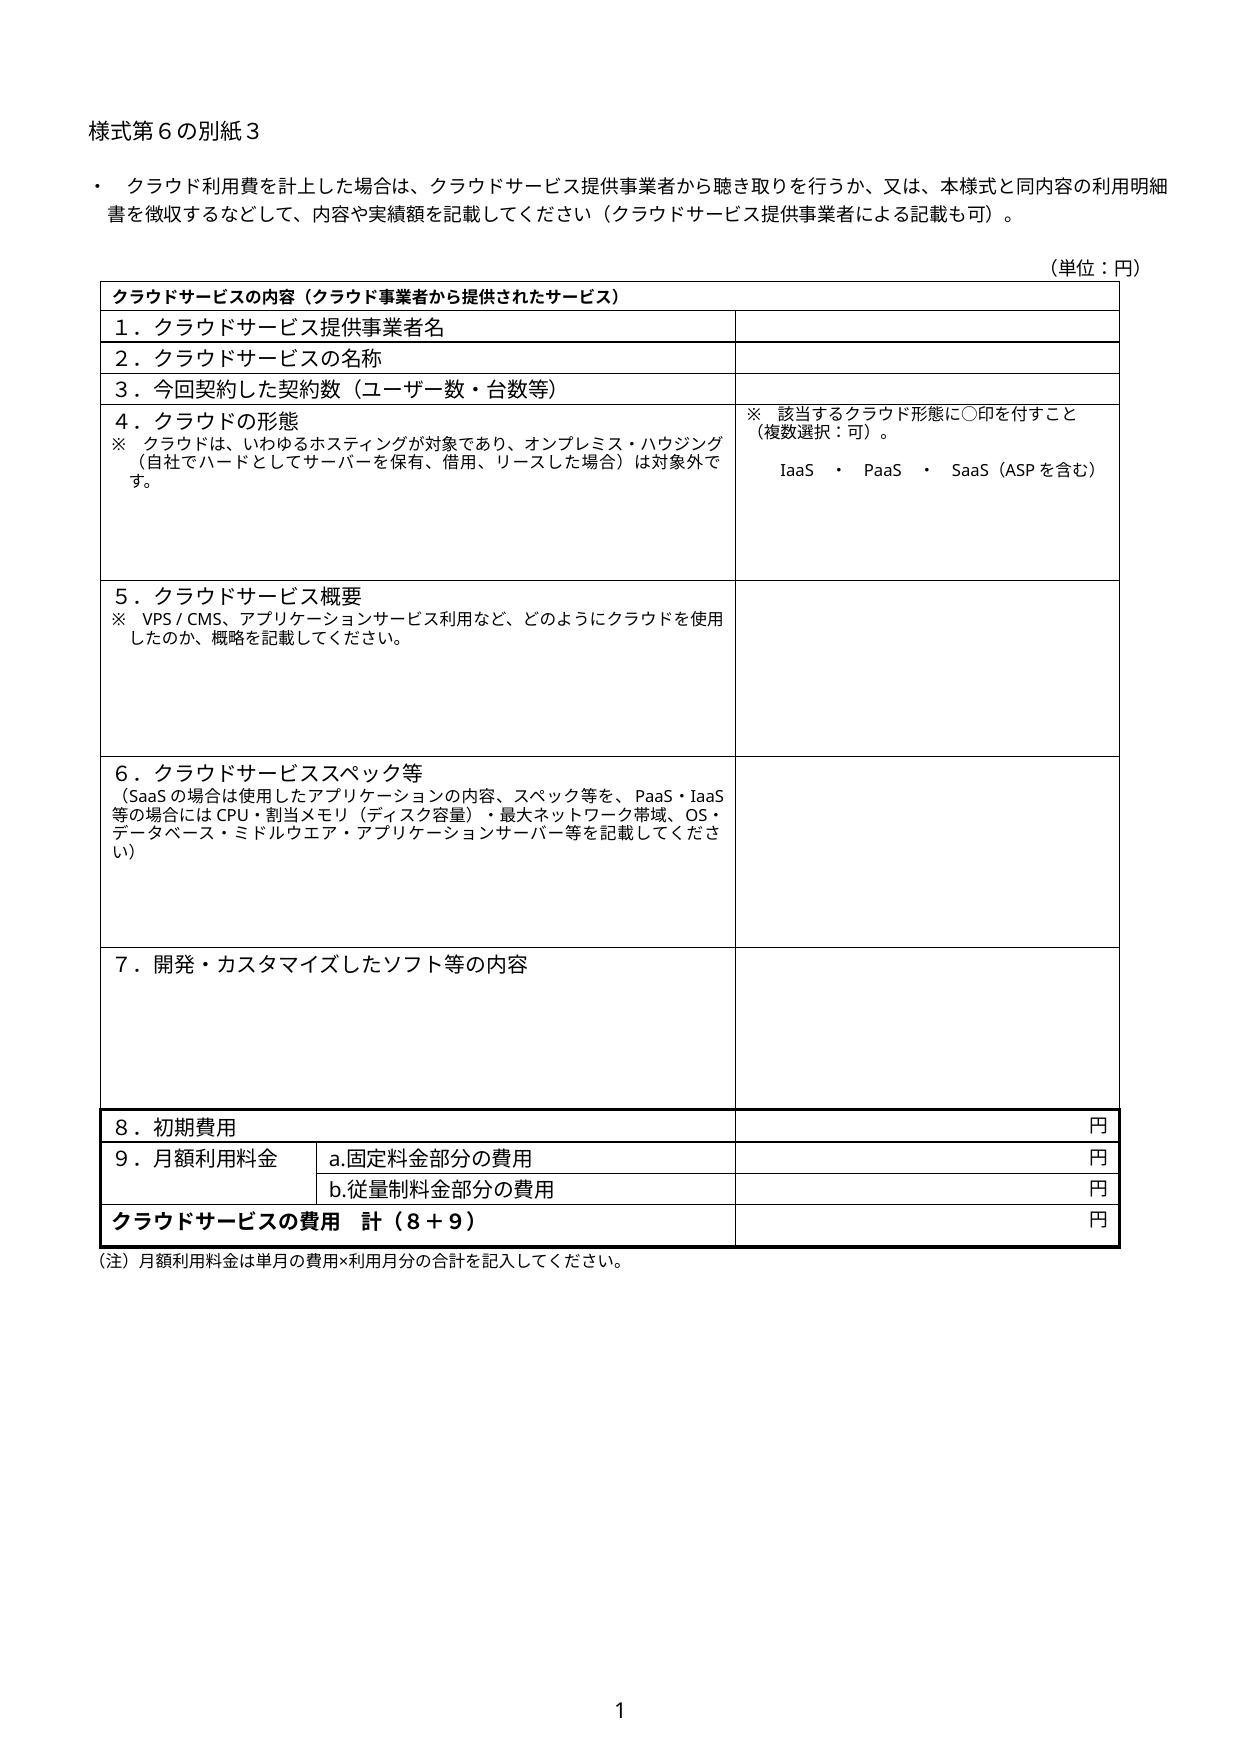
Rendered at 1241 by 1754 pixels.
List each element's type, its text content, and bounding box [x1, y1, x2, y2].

table_cell ５．クラウドサービス概要 ※ VPS / CMS、アプリケーションサービス利用など、どのようにクラウドを使用したのか、概略を記載してください。 [101, 581, 735, 756]
table_cell 円 [736, 1205, 1118, 1245]
table_cell [736, 343, 1119, 373]
table_cell [736, 948, 1119, 1108]
table_cell ４．クラウドの形態 ※ クラウドは、いわゆるホスティングが対象であり、オンプレミス・ハウジング（自社でハードとしてサーバーを保有、借用、リースした場合）は対象外です。 [101, 405, 735, 579]
table_cell [736, 311, 1119, 341]
table_cell ７．開発・カスタマイズしたソフト等の内容 [101, 948, 735, 1108]
text （単位：円） [89, 253, 1152, 281]
table_cell ６．クラウドサービススペック等 （SaaSの場合は使用したアプリケーションの内容、スペック等を、PaaS・IaaS等の場合にはCPU・割当メモリ（ディスク容量）・最大ネットワーク帯域、OS・データベース・ミドルウエア・アプリケーションサーバー等を記載してください） [101, 757, 735, 947]
table_cell 円 [736, 1174, 1118, 1204]
table_cell [736, 374, 1119, 404]
table_cell ９．月額利用料金 [102, 1143, 316, 1204]
table_cell クラウドサービスの費用 計（８＋９） [102, 1205, 735, 1245]
table_cell ８．初期費用 [102, 1111, 735, 1141]
table_header クラウドサービスの内容（クラウド事業者から提供されたサービス） [101, 282, 1119, 310]
text 様式第６の別紙３ [89, 118, 1173, 145]
table_cell a.固定料金部分の費用 [317, 1143, 735, 1173]
table_cell 円 [736, 1143, 1118, 1173]
table_cell １．クラウドサービス提供事業者名 [101, 311, 735, 341]
table_cell ２．クラウドサービスの名称 [101, 343, 735, 373]
text ・ クラウド利用費を計上した場合は、クラウドサービス提供事業者から聴き取りを行うか、又は、本様式と同内容の利用明細書を徴収するなどして、内容や実績額を記載してください（クラウドサービス提供事業者による記載も可）。 [89, 172, 1173, 226]
table_cell 円 [736, 1111, 1118, 1141]
text （注）月額利用料金は単月の費用×利用月分の合計を記入してください。 [89, 1248, 1152, 1273]
table_cell ※ 該当するクラウド形態に○印を付すこと （複数選択：可）。 IaaS ・ PaaS ・ SaaS（ASPを含む） [736, 405, 1119, 579]
table_cell [736, 581, 1119, 756]
table_cell b.従量制料金部分の費用 [317, 1174, 735, 1204]
table_cell [736, 757, 1119, 947]
table_cell ３．今回契約した契約数（ユーザー数・台数等） [101, 374, 735, 404]
